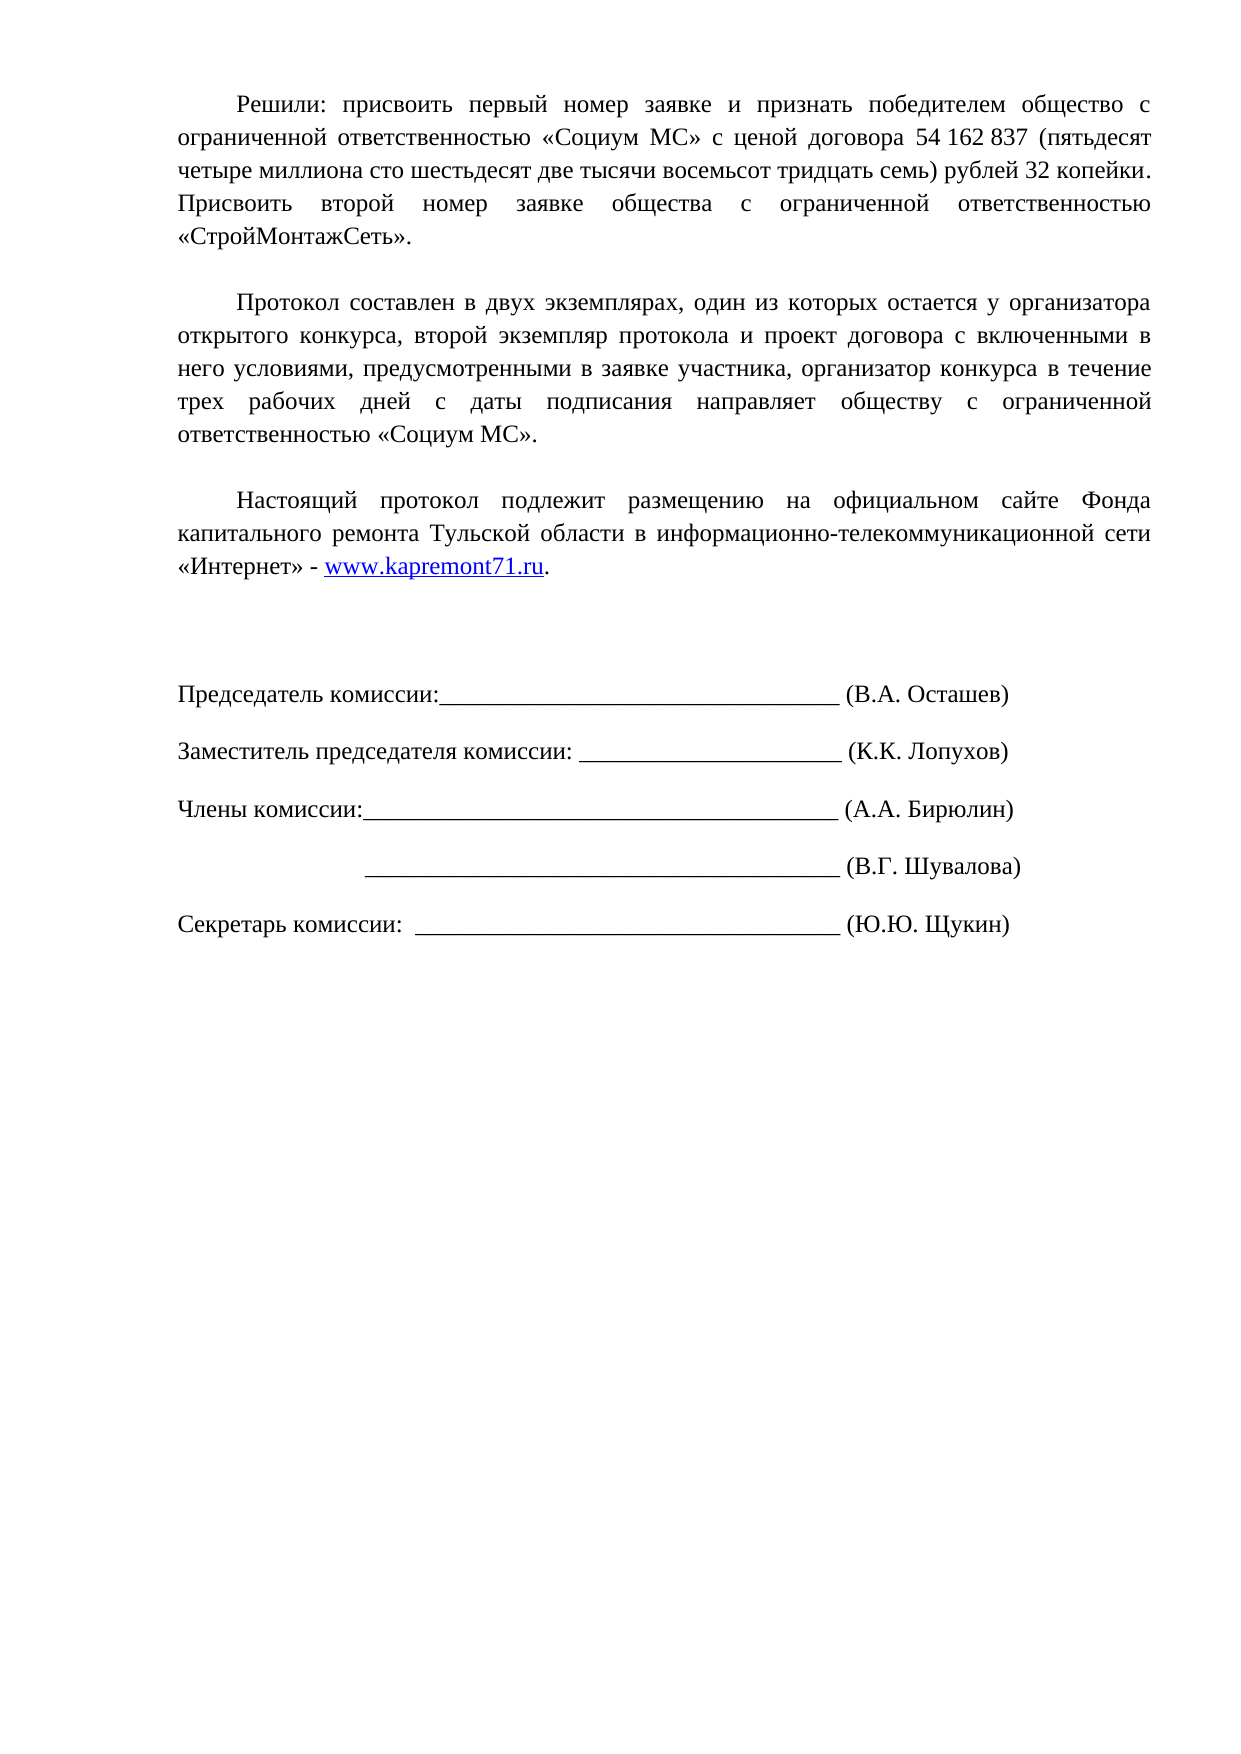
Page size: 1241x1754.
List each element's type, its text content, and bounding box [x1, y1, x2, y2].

text Настоящий протокол подлежит размещению на официальном сайте Фонда капитального ремонта Тульской области в информационно-телекоммуникационной сети «Интернет» - www.kapremont71.ru. [177, 485, 1152, 580]
text Протокол составлен в двух экземплярах, один из которых остается у организатора открытого конкурса, второй экземпляр протокола и проект договора с включенными в него условиями, предусмотренными в заявке участника, организатор конкурса в течение трех рабочих дней с даты подписания направляет обществу с ограниченной ответственностью «Социум МС». [177, 287, 1152, 448]
text Решили: присвоить первый номер заявке и признать победителем общество с ограниченной ответственностью «Социум МС» с ценой договора 54 162 837 (пятьдесят четыре миллиона сто шестьдесят две тысячи восемьсот тридцать семь) рублей 32 копейки. Присвоить второй номер заявке общества с ограниченной ответственностью «СтройМонтажСеть». [177, 89, 1152, 249]
text Заместитель председателя комиссии: _____________________ (К.К. Лопухов) [177, 736, 1152, 765]
text ______________________________________ (В.Г. Шувалова) [177, 851, 1152, 880]
text Члены комиссии:______________________________________ (А.А. Бирюлин) [177, 794, 1152, 822]
text Председатель комиссии:________________________________ (В.А. Осташев) [177, 679, 1152, 707]
text Секретарь комиссии: __________________________________ (Ю.Ю. Щукин) [177, 909, 1152, 937]
